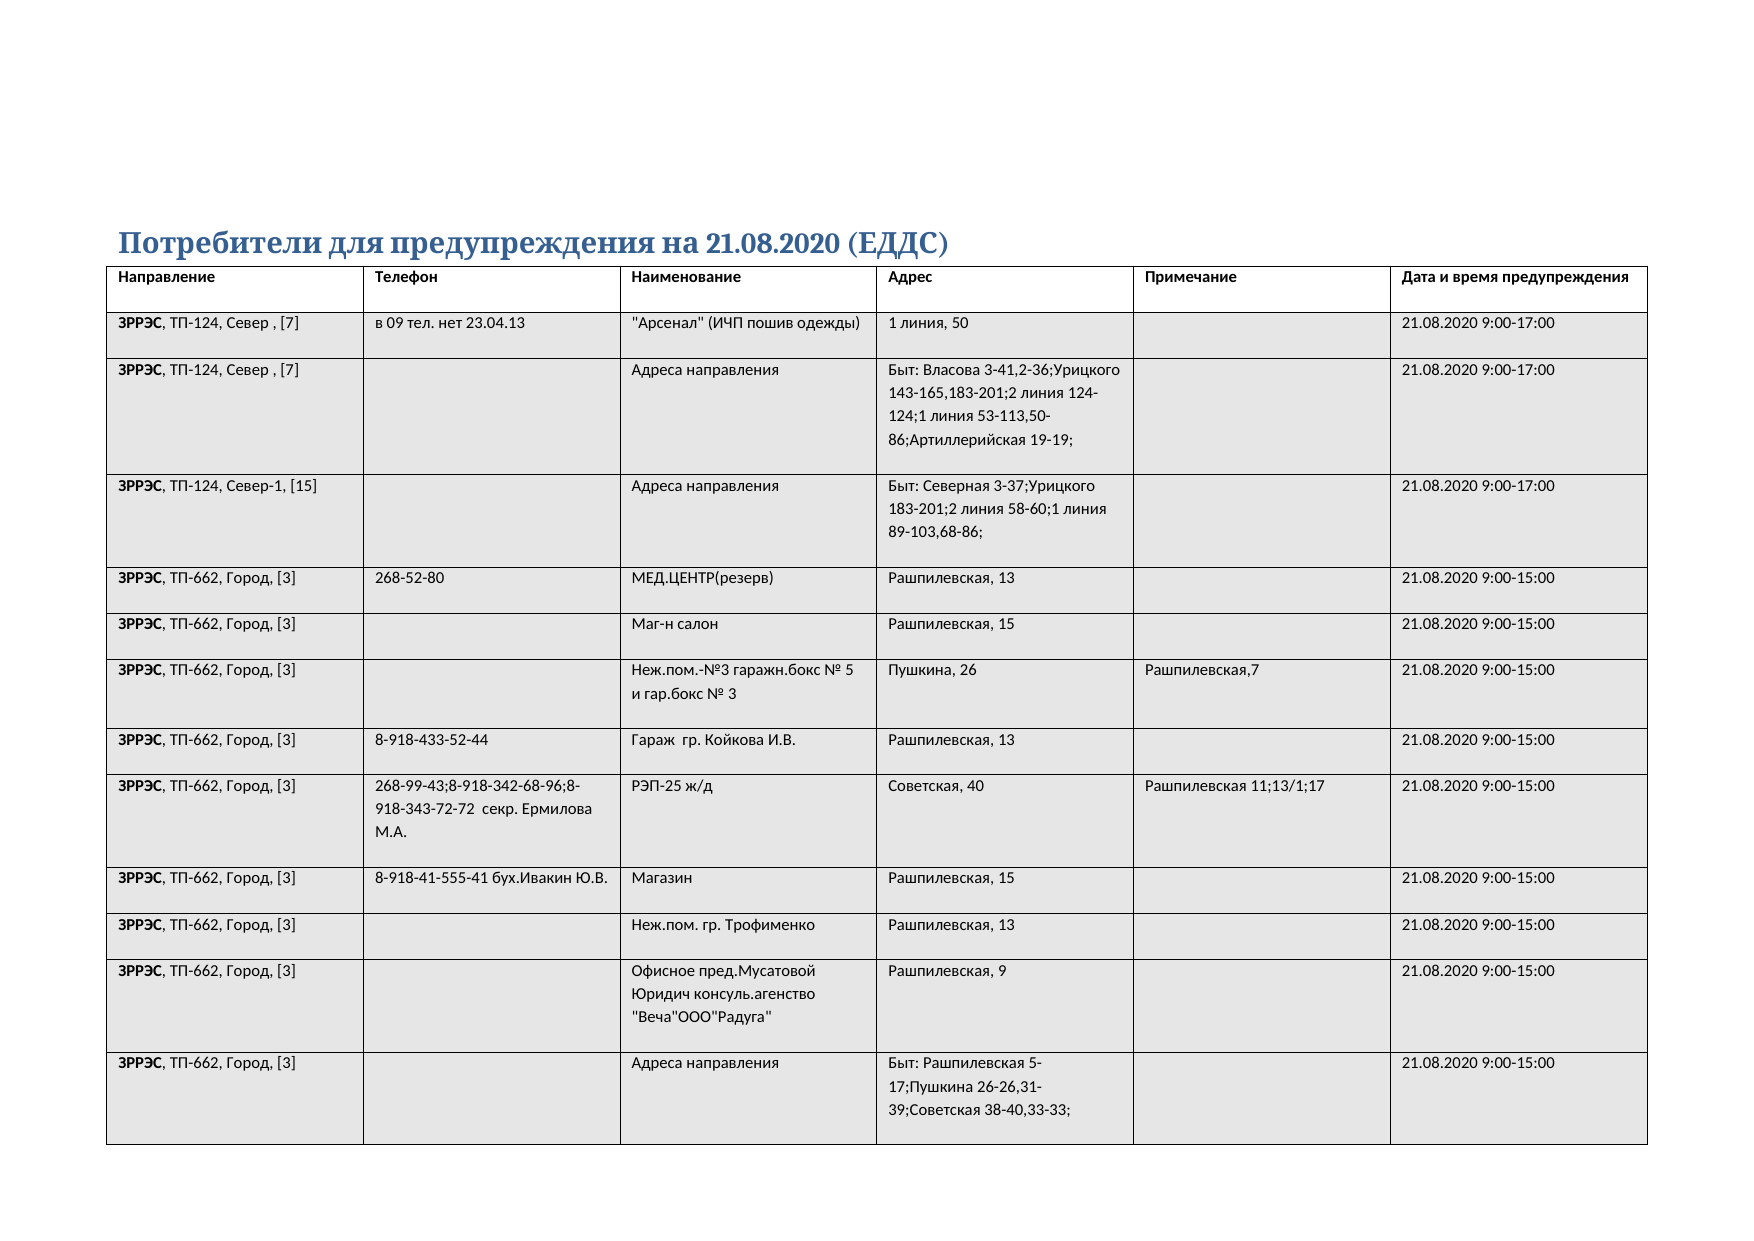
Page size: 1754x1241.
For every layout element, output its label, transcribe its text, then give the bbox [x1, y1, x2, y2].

table_cell [1134, 960, 1390, 1052]
table_cell ЗРРЭС, ТП-662, Город, [3] [107, 729, 363, 774]
table_header Телефон [364, 267, 620, 312]
table_cell ЗРРЭС, ТП-124, Север , [7] [107, 359, 363, 474]
table_cell Магазин [621, 868, 876, 913]
table_cell 21.08.2020 9:00-15:00 [1391, 775, 1647, 867]
table_cell 21.08.2020 9:00-15:00 [1391, 868, 1647, 913]
table_cell Рашпилевская, 15 [877, 614, 1133, 659]
table_cell ЗРРЭС, ТП-662, Город, [3] [107, 660, 363, 728]
table_cell 21.08.2020 9:00-15:00 [1391, 568, 1647, 613]
table_cell [1134, 1053, 1390, 1144]
table_cell [364, 614, 620, 659]
table_cell Рашпилевская, 13 [877, 568, 1133, 613]
table_cell Адреса направления [621, 359, 876, 474]
table_cell "Арсенал" (ИЧП пошив одежды) [621, 313, 876, 358]
table_cell Быт: Северная 3-37;Урицкого 183-201;2 линия 58-60;1 линия 89-103,68-86; [877, 475, 1133, 567]
table_cell Рашпилевская, 13 [877, 914, 1133, 959]
table_cell Рашпилевская, 9 [877, 960, 1133, 1052]
table_cell 21.08.2020 9:00-17:00 [1391, 359, 1647, 474]
table_cell 8-918-41-555-41 бух.Ивакин Ю.В. [364, 868, 620, 913]
table_cell [1134, 868, 1390, 913]
table_cell 21.08.2020 9:00-15:00 [1391, 729, 1647, 774]
table_cell [1134, 568, 1390, 613]
table_cell [1134, 729, 1390, 774]
table_cell МЕД.ЦЕНТР(резерв) [621, 568, 876, 613]
table_cell ЗРРЭС, ТП-124, Север , [7] [107, 313, 363, 358]
table_cell ЗРРЭС, ТП-662, Город, [3] [107, 1053, 363, 1144]
table_header Примечание [1134, 267, 1390, 312]
table_cell 21.08.2020 9:00-15:00 [1391, 914, 1647, 959]
table_cell РЭП-25 ж/д [621, 775, 876, 867]
table_cell Неж.пом. гр. Трофименко [621, 914, 876, 959]
table_cell [1134, 313, 1390, 358]
table_header Адрес [877, 267, 1133, 312]
table_header Направление [107, 267, 363, 312]
table_cell [1134, 359, 1390, 474]
subtitle Потребители для предупреждения на 21.08.2020 (ЕДДС) [118, 227, 1636, 261]
table_cell Быт: Рашпилевская 5-17;Пушкина 26-26,31-39;Советская 38-40,33-33; [877, 1053, 1133, 1144]
table_cell Пушкина, 26 [877, 660, 1133, 728]
table_cell Неж.пом.-№3 гаражн.бокс № 5 и гар.бокс № 3 [621, 660, 876, 728]
table_cell 8-918-433-52-44 [364, 729, 620, 774]
table_cell Гараж гр. Койкова И.В. [621, 729, 876, 774]
table_cell 21.08.2020 9:00-17:00 [1391, 475, 1647, 567]
table_cell Рашпилевская 11;13/1;17 [1134, 775, 1390, 867]
table_cell ЗРРЭС, ТП-662, Город, [3] [107, 775, 363, 867]
table_cell ЗРРЭС, ТП-662, Город, [3] [107, 914, 363, 959]
table_cell Быт: Власова 3-41,2-36;Урицкого 143-165,183-201;2 линия 124-124;1 линия 53-113,50-86;Артиллерийская 19-19; [877, 359, 1133, 474]
table_cell ЗРРЭС, ТП-662, Город, [3] [107, 868, 363, 913]
table_cell [364, 914, 620, 959]
table_cell ЗРРЭС, ТП-662, Город, [3] [107, 568, 363, 613]
table_cell 268-99-43;8-918-342-68-96;8-918-343-72-72 секр. Ермилова М.А. [364, 775, 620, 867]
table_cell [364, 960, 620, 1052]
table_cell Офисное пред.Мусатовой Юридич консуль.агенство "Веча"ООО"Радуга" [621, 960, 876, 1052]
table_cell Рашпилевская, 15 [877, 868, 1133, 913]
table_cell Адреса направления [621, 1053, 876, 1144]
table_cell Маг-н салон [621, 614, 876, 659]
table_cell ЗРРЭС, ТП-662, Город, [3] [107, 960, 363, 1052]
table_cell 21.08.2020 9:00-15:00 [1391, 660, 1647, 728]
table_cell 21.08.2020 9:00-15:00 [1391, 960, 1647, 1052]
table_cell в 09 тел. нет 23.04.13 [364, 313, 620, 358]
table_header Дата и время предупреждения [1391, 267, 1647, 312]
table_header Наименование [621, 267, 876, 312]
table_cell Советская, 40 [877, 775, 1133, 867]
table_cell [364, 1053, 620, 1144]
table_cell 1 линия, 50 [877, 313, 1133, 358]
table_cell 21.08.2020 9:00-15:00 [1391, 1053, 1647, 1144]
table_cell [1134, 914, 1390, 959]
table_cell 21.08.2020 9:00-17:00 [1391, 313, 1647, 358]
table_cell ЗРРЭС, ТП-124, Север-1, [15] [107, 475, 363, 567]
table_cell [1134, 614, 1390, 659]
table_cell [1134, 475, 1390, 567]
table_cell 21.08.2020 9:00-15:00 [1391, 614, 1647, 659]
table_cell [364, 660, 620, 728]
table_cell Рашпилевская,7 [1134, 660, 1390, 728]
table_cell [364, 359, 620, 474]
table_cell 268-52-80 [364, 568, 620, 613]
table_cell Рашпилевская, 13 [877, 729, 1133, 774]
table_cell [364, 475, 620, 567]
table_cell ЗРРЭС, ТП-662, Город, [3] [107, 614, 363, 659]
table_cell Адреса направления [621, 475, 876, 567]
